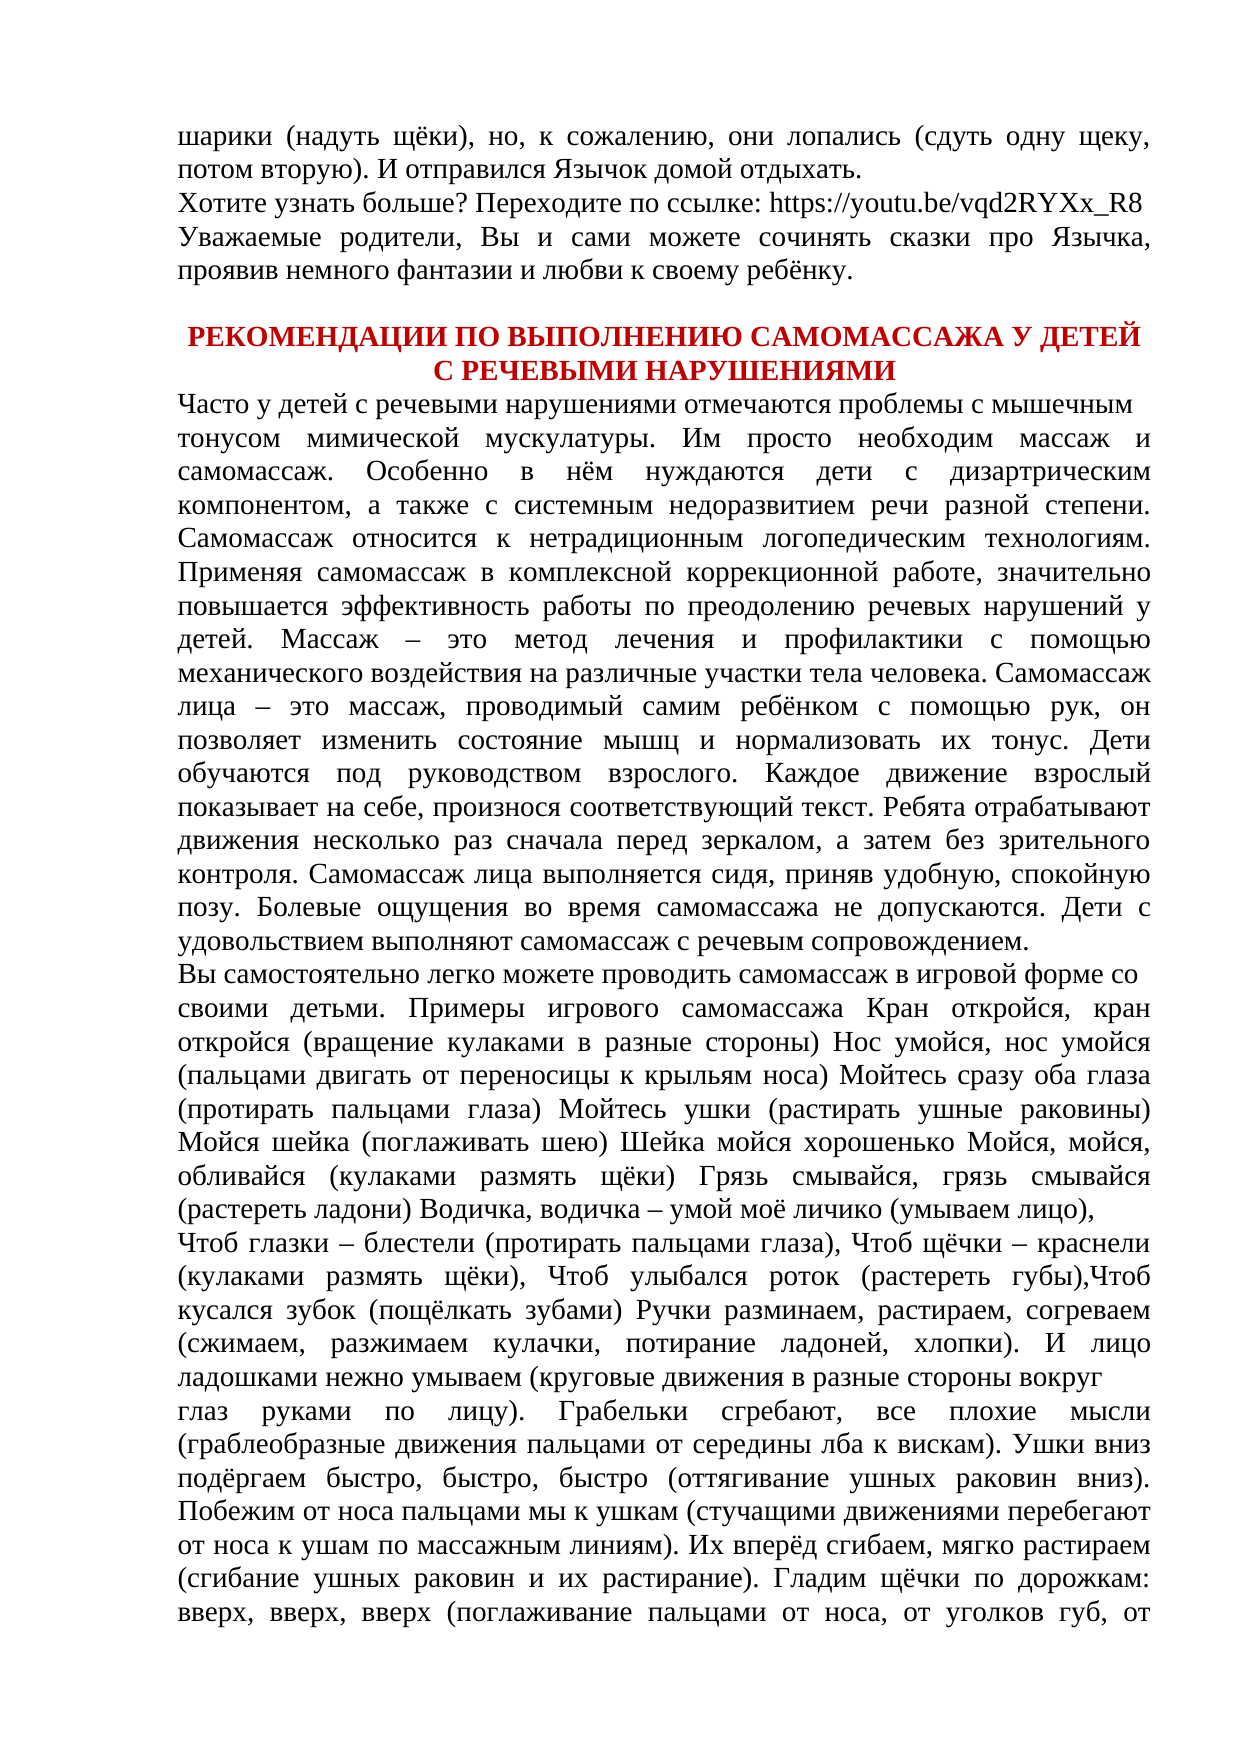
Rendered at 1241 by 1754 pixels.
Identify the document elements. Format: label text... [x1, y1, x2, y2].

text Вы самостоятельно легко можете проводить самомассаж в игровой форме со [177, 957, 1152, 990]
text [177, 118, 1152, 185]
text Часто у детей с речевыми нарушениями отмечаются проблемы с мышечным [177, 386, 1152, 420]
text своими детьми. Примеры игрового самомассажа Кран откройся, кран откройся (вращение кулаками в разные стороны) Нос умойся, нос умойся (пальцами двигать от переносицы к крыльям носа) Мойтесь сразу оба глаза (протирать пальцами глаза) Мойтесь ушки (растирать ушные раковины) Мойся шейка (поглаживать шею) Шейка мойся хорошенько Мойся, мойся, обливайся (кулаками размять щёки) Грязь смывайся, грязь смывайся (растереть ладони) Водичка, водичка – умой моё личико (умываем лицо), [177, 990, 1152, 1225]
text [177, 1393, 1152, 1627]
text Уважаемые родители, Вы и сами можете сочинять сказки про Язычка, проявив немного фантазии и любви к своему ребёнку. [177, 219, 1152, 286]
text Хотите узнать больше? Переходите по ссылке: https://youtu.be/vqd2RYXx_R8 [177, 185, 1152, 219]
text тонусом мимической мускулатуры. Им просто необходим массаж и самомассаж. Особенно в нём нуждаются дети с дизартрическим компонентом, а также с системным недоразвитием речи разной степени. Самомассаж относится к нетрадиционным логопедическим технологиям. Применяя самомассаж в комплексной коррекционной работе, значительно повышается эффективность работы по преодолению речевых нарушений у детей. Массаж – это метод лечения и профилактики с помощью механического воздействия на различные участки тела человека. Самомассаж лица – это массаж, проводимый самим ребёнком с помощью рук, он позволяет изменить состояние мышц и нормализовать их тонус. Дети обучаются под руководством взрослого. Каждое движение взрослый показывает на себе, произнося соответствующий текст. Ребята отрабатывают движения несколько раз сначала перед зеркалом, а затем без зрительного контроля. Самомассаж лица выполняется сидя, приняв удобную, спокойную позу. Болевые ощущения во время самомассажа не допускаются. Дети с удовольствием выполняют самомассаж с речевым сопровождением. [177, 420, 1152, 957]
text Чтоб глазки – блестели (протирать пальцами глаза), Чтоб щёчки – краснели (кулаками размять щёки), Чтоб улыбался роток (растереть губы),Чтоб кусался зубок (пощёлкать зубами) Ручки разминаем, растираем, согреваем (сжимаем, разжимаем кулачки, потирание ладоней, хлопки). И лицо ладошками нежно умываем (круговые движения в разные стороны вокруг [177, 1225, 1152, 1393]
text РЕКОМЕНДАЦИИ ПО ВЫПОЛНЕНИЮ САМОМАССАЖА У ДЕТЕЙ С РЕЧЕВЫМИ НАРУШЕНИЯМИ [177, 319, 1152, 386]
